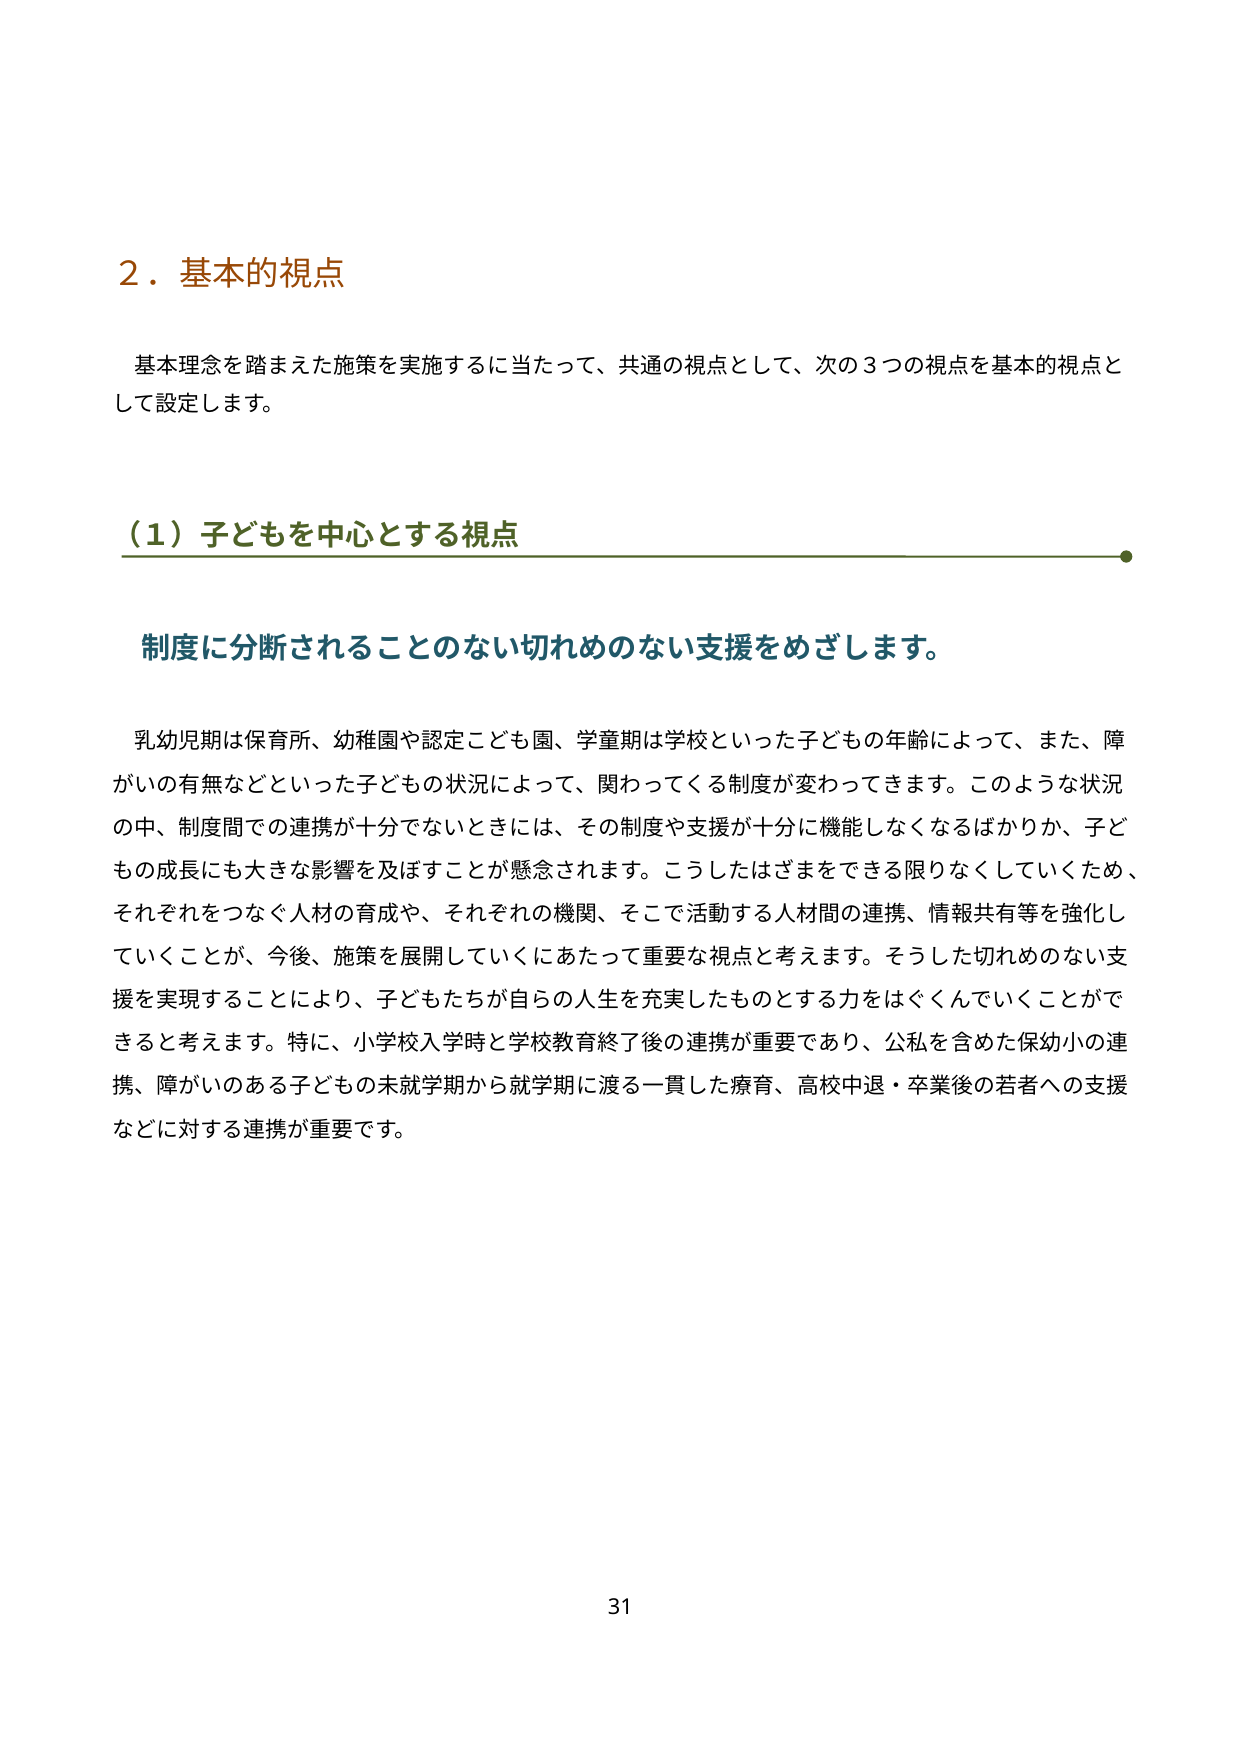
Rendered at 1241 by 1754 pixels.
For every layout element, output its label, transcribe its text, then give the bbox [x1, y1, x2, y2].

text 乳幼児期は保育所、幼稚園や認定こども園、学童期は学校といった子どもの年齢によって、また、障がいの有無などといった子どもの状況によって、関わってくる制度が変わってきます。このような状況の中、制度間での連携が十分でないときには、その制度や支援が十分に機能しなくなるばかりか、子どもの成長にも大きな影響を及ぼすことが懸念されます。こうしたはざまをできる限りなくしていくため、それぞれをつなぐ人材の育成や、それぞれの機関、そこで活動する人材間の連携、情報共有等を強化していくことが、今後、施策を展開していくにあたって重要な視点と考えます。そうした切れめのない支援を実現することにより、子どもたちが自らの人生を充実したものとする力をはぐくんでいくことができると考えます。特に、小学校入学時と学校教育終了後の連携が重要であり、公私を含めた保幼小の連携、障がいのある子どもの未就学期から就学期に渡る一貫した療育、高校中退・卒業後の若者への支援などに対する連携が重要です。 [112, 721, 1128, 1146]
text ２．基本的視点 [112, 233, 1128, 308]
text 制度に分断されることのない切れめのない支援をめざします。 [112, 608, 1128, 683]
text 基本理念を踏まえた施策を実施するに当たって、共通の視点として、次の３つの視点を基本的視点として設定します。 [112, 346, 1128, 421]
text （１）子どもを中心とする視点 [112, 496, 1128, 571]
